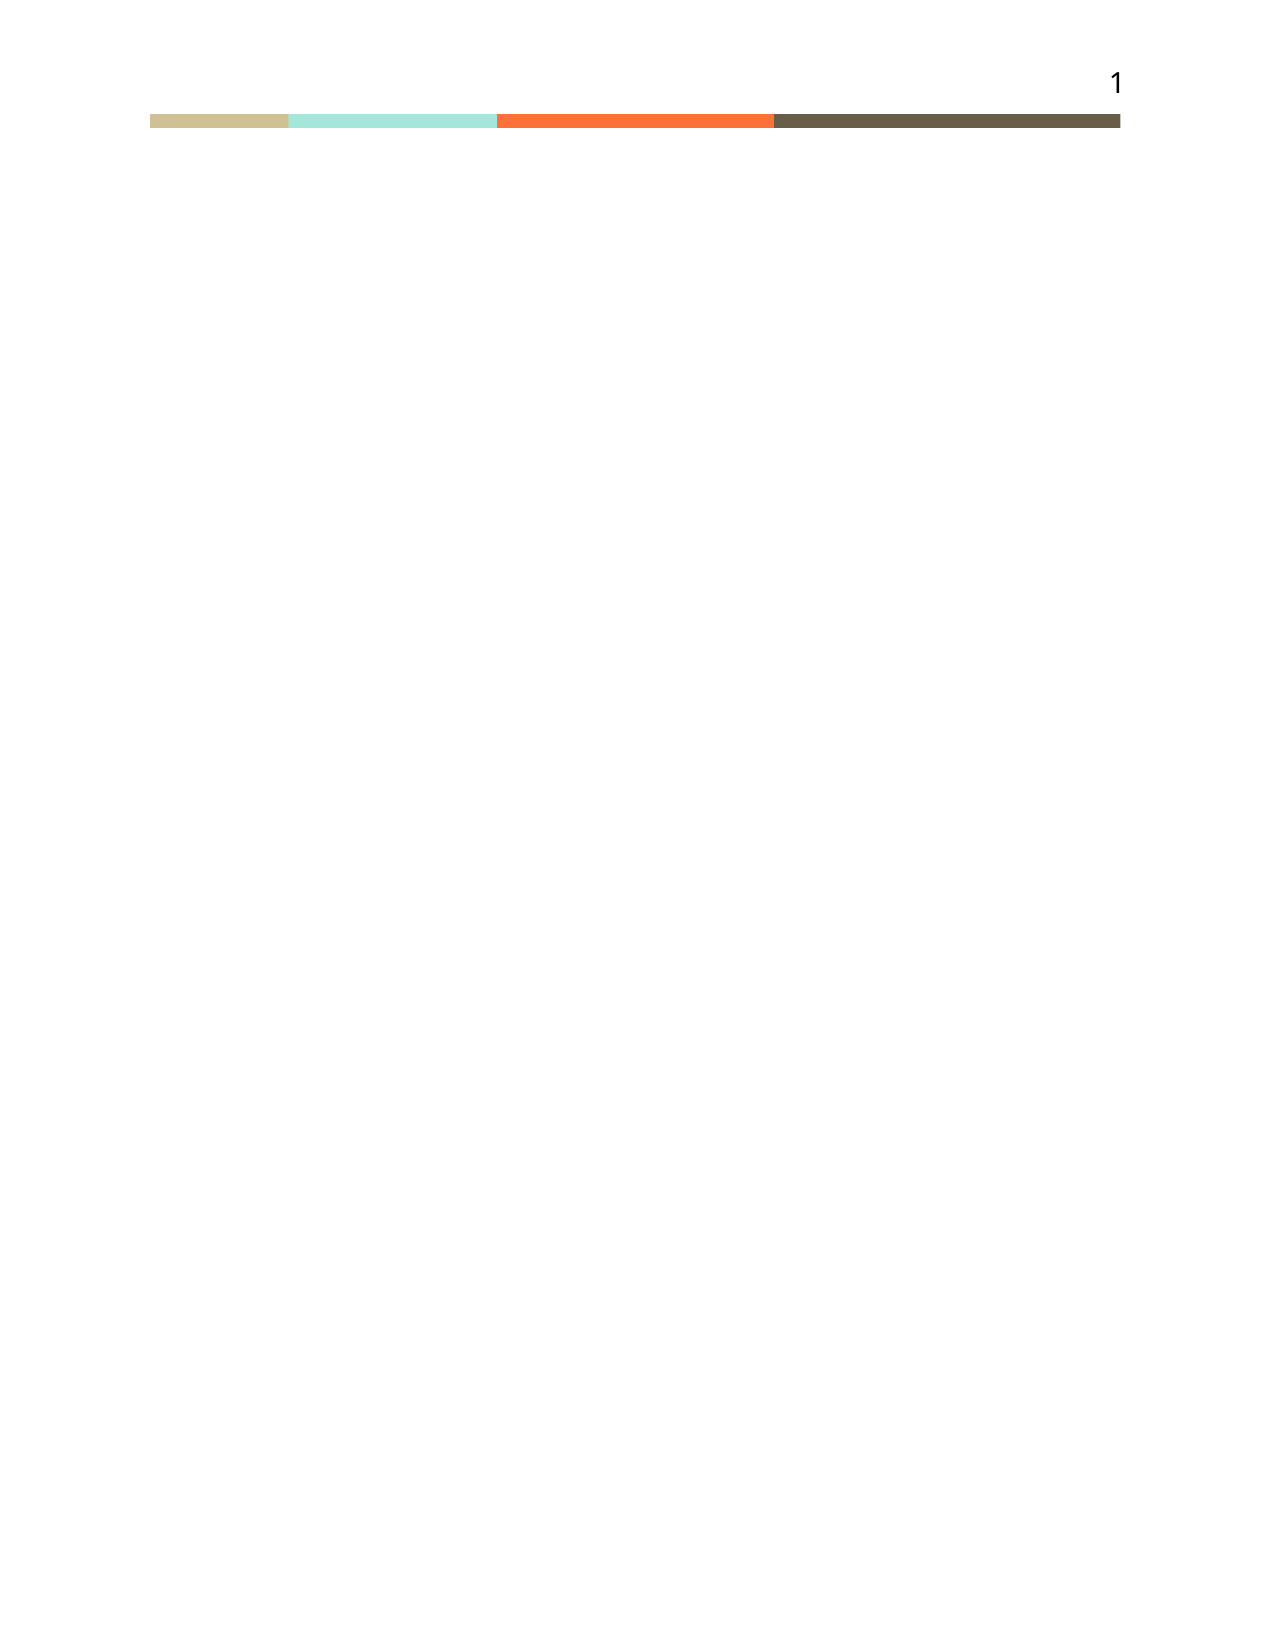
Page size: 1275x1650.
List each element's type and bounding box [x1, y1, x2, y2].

picture [150, 114, 1121, 128]
